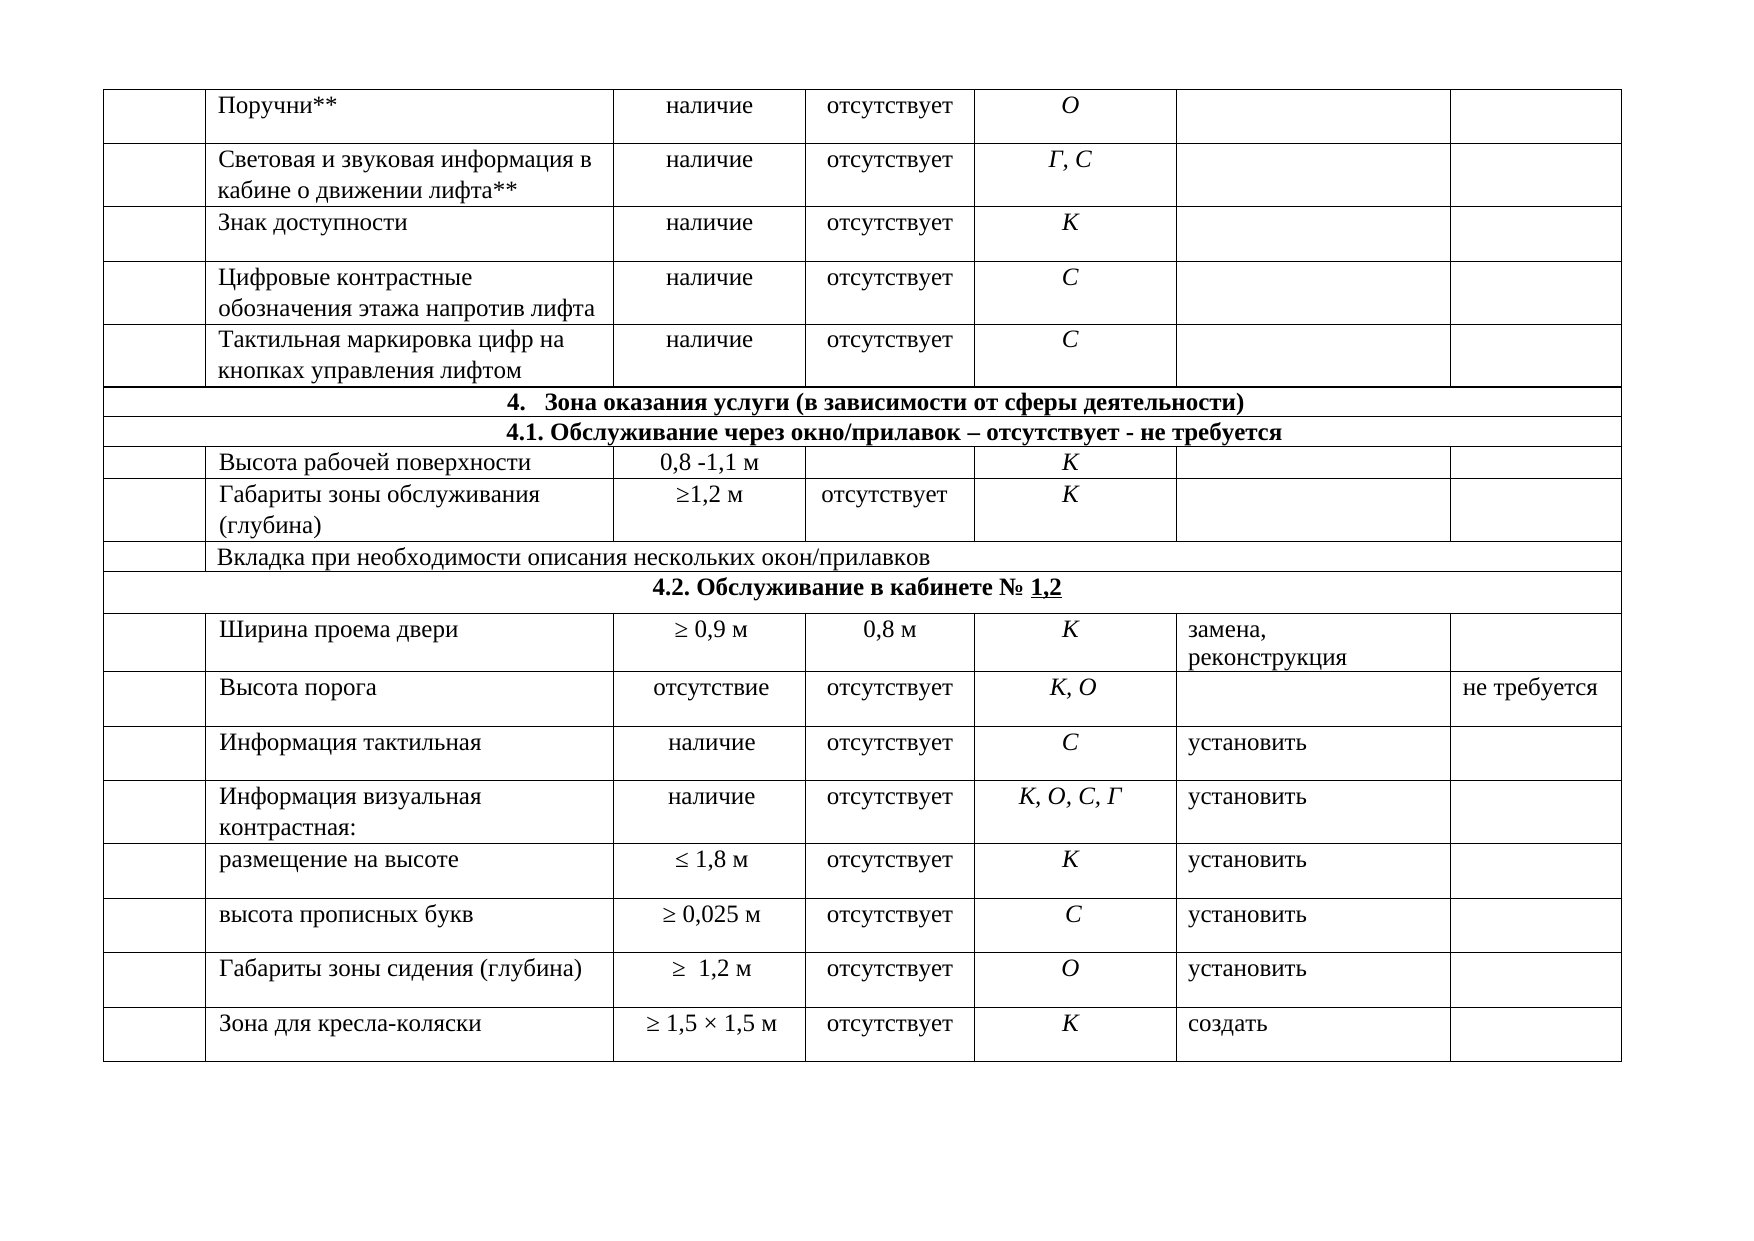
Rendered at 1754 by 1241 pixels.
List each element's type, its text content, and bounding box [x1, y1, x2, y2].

table_cell [1451, 207, 1621, 261]
table_cell [1177, 144, 1450, 206]
table_cell К [975, 479, 1176, 541]
table_cell отсутствует [806, 207, 974, 261]
table_cell [1451, 479, 1621, 541]
table_cell [1451, 781, 1621, 843]
table_cell [104, 144, 205, 206]
table_cell С [975, 325, 1176, 386]
table_cell отсутствует [806, 262, 974, 323]
table_cell [104, 90, 205, 143]
table_cell ≥1,2 м [614, 479, 805, 541]
table_cell [104, 844, 205, 898]
table_cell [104, 207, 205, 261]
table_cell [1177, 262, 1450, 323]
table_cell отсутствует [806, 953, 974, 1007]
table_cell [1177, 207, 1450, 261]
table_cell [1177, 325, 1450, 386]
table_cell отсутствует [806, 1008, 974, 1061]
table_cell [1451, 1008, 1621, 1061]
table_cell С [975, 262, 1176, 323]
table_cell Зона для кресла-коляски [206, 1008, 613, 1061]
table_cell [1451, 727, 1621, 780]
table_cell установить [1177, 844, 1450, 898]
table_cell К [975, 1008, 1176, 1061]
table_cell Зона оказания услуги (в зависимости от сферы деятельности) [104, 388, 1621, 416]
table_cell 0,8 -1,1 м [614, 447, 805, 478]
table_cell С [975, 727, 1176, 780]
table_cell О [975, 953, 1176, 1007]
table_cell установить [1177, 953, 1450, 1007]
table_cell замена, реконструкция [1177, 614, 1450, 671]
table_cell О [975, 90, 1176, 143]
table_cell [1177, 447, 1450, 478]
table_cell Высота порога [206, 672, 613, 726]
table_cell Знак доступности [206, 207, 613, 261]
table_cell [1451, 614, 1621, 671]
table_cell Г, С [975, 144, 1176, 206]
table_cell ≥ 0,025 м [614, 899, 805, 952]
table_cell [806, 447, 974, 478]
table_cell [104, 614, 205, 671]
table_cell установить [1177, 899, 1450, 952]
table_cell [104, 479, 205, 541]
table_cell Цифровые контрастные обозначения этажа напротив лифта [206, 262, 613, 323]
table_cell наличие [614, 90, 805, 143]
table_cell [1451, 953, 1621, 1007]
table_cell отсутствует [806, 899, 974, 952]
table_cell К, О, С, Г [975, 781, 1176, 843]
table_cell [104, 447, 205, 478]
table_cell [1451, 899, 1621, 952]
table_cell Информация тактильная [206, 727, 613, 780]
table_cell К [975, 844, 1176, 898]
table_cell [1451, 90, 1621, 143]
table_cell отсутствует [806, 727, 974, 780]
table_cell [1177, 90, 1450, 143]
table_cell отсутствие [614, 672, 805, 726]
table_cell ≥ 1,5 × 1,5 м [614, 1008, 805, 1061]
table_cell [1451, 844, 1621, 898]
table_cell [1451, 262, 1621, 323]
table_cell [104, 953, 205, 1007]
table_cell наличие [614, 325, 805, 386]
table_cell К, О [975, 672, 1176, 726]
table_cell [104, 781, 205, 843]
table_cell размещение на высоте [206, 844, 613, 898]
table_cell [104, 262, 205, 323]
table_cell отсутствует [806, 479, 974, 541]
table_cell [1451, 325, 1621, 386]
table_cell ≥ 0,9 м [614, 614, 805, 671]
table_cell 4.2. Обслуживание в кабинете № 1,2 [104, 572, 1621, 613]
table_cell отсутствует [806, 781, 974, 843]
table_cell Габариты зоны сидения (глубина) [206, 953, 613, 1007]
table_cell Ширина проема двери [206, 614, 613, 671]
table_cell Вкладка при необходимости описания нескольких окон/прилавков [206, 542, 1621, 571]
table_cell высота прописных букв [206, 899, 613, 952]
table_cell [1177, 672, 1450, 726]
table_cell [1451, 144, 1621, 206]
table_cell не требуется [1451, 672, 1621, 726]
table_cell [1451, 447, 1621, 478]
table_cell Световая и звуковая информация в кабине о движении лифта** [206, 144, 613, 206]
table_cell [104, 899, 205, 952]
table_cell К [975, 447, 1176, 478]
table_cell Информация визуальная контрастная: [206, 781, 613, 843]
table_cell Тактильная маркировка цифр на кнопках управления лифтом [206, 325, 613, 386]
table_cell Поручни** [206, 90, 613, 143]
table_cell наличие [614, 727, 805, 780]
table_cell ≥ 1,2 м [614, 953, 805, 1007]
table_cell наличие [614, 781, 805, 843]
table_cell создать [1177, 1008, 1450, 1061]
table_cell отсутствует [806, 844, 974, 898]
table_cell Габариты зоны обслуживания (глубина) [206, 479, 613, 541]
table_cell [104, 672, 205, 726]
table_cell [1177, 479, 1450, 541]
table_cell наличие [614, 207, 805, 261]
table_cell отсутствует [806, 325, 974, 386]
table_cell наличие [614, 262, 805, 323]
table_cell наличие [614, 144, 805, 206]
table_cell К [975, 207, 1176, 261]
table_cell отсутствует [806, 144, 974, 206]
table_cell установить [1177, 727, 1450, 780]
table_cell [104, 1008, 205, 1061]
table_cell ≤ 1,8 м [614, 844, 805, 898]
table_cell С [975, 899, 1176, 952]
table_cell [104, 542, 205, 571]
table_cell отсутствует [806, 672, 974, 726]
table_cell 4.1. Обслуживание через окно/прилавок – отсутствует - не требуется [104, 417, 1621, 446]
table_cell отсутствует [806, 90, 974, 143]
table_cell [104, 727, 205, 780]
table_cell Высота рабочей поверхности [206, 447, 613, 478]
table_cell [104, 325, 205, 386]
table_cell 0,8 м [806, 614, 974, 671]
table_cell установить [1177, 781, 1450, 843]
table_cell К [975, 614, 1176, 671]
